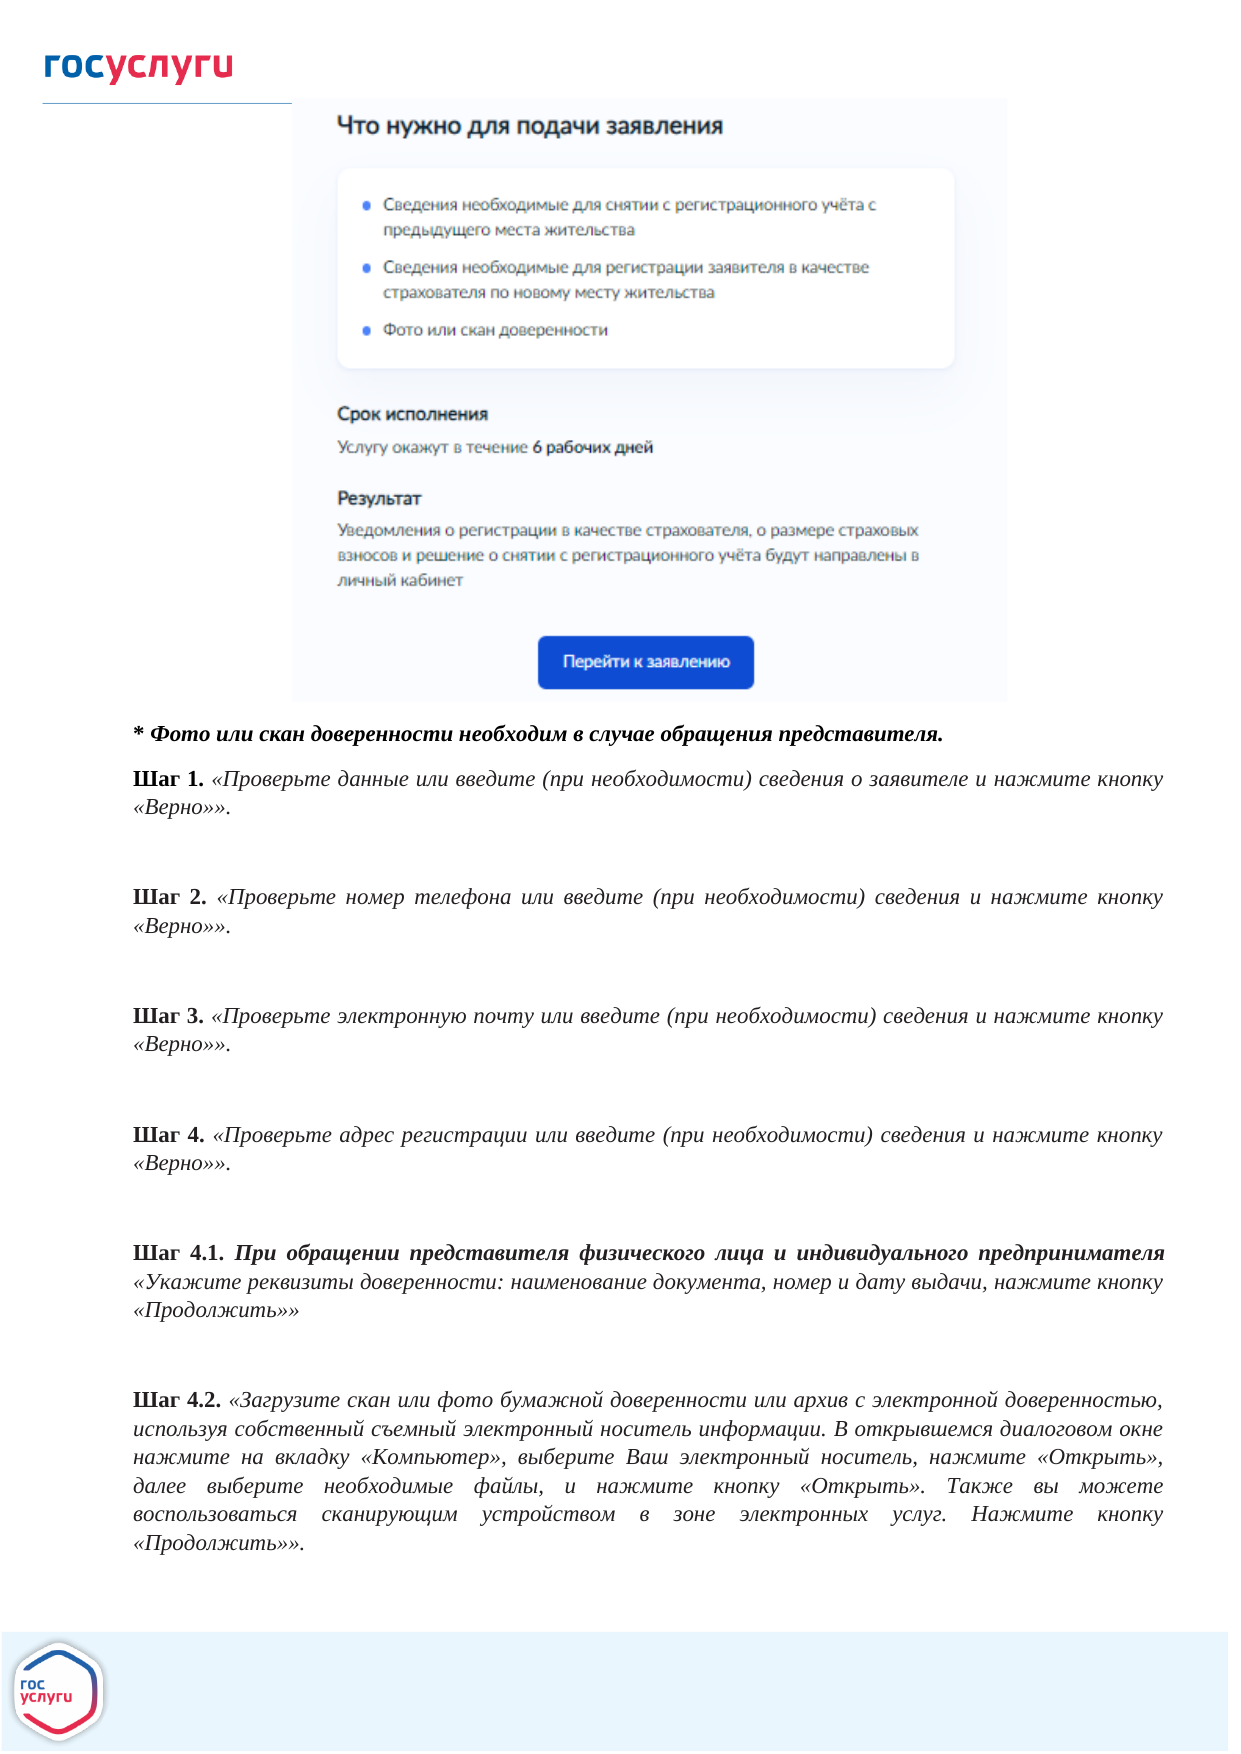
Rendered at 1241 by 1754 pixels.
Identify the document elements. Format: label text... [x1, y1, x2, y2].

text * Фото или скан доверенности необходим в случае обращения представителя. [133, 111, 1167, 746]
text Шаг 1. «Проверьте данные или введите (при необходимости) сведения о заявителе и нажмите кнопку «Верно»». [133, 765, 1167, 819]
text Шаг 4. «Проверьте адрес регистрации или введите (при необходимости) сведения и нажмите кнопку «Верно»». [133, 1121, 1167, 1175]
picture [0, 0, 1008, 702]
picture [0, 1629, 1227, 1751]
text Шаг 4.1. При обращении представителя физического лица и индивидуального предпринимателя «Укажите реквизиты доверенности: наименование документа, номер и дату выдачи, нажмите кнопку «Продолжить»» [133, 1239, 1167, 1322]
text Шаг 4.2. «Загрузите скан или фото бумажной доверенности или архив с электронной доверенностью, используя собственный съемный электронный носитель информации. В открывшемся диалоговом окне нажмите на вкладку «Компьютер», выберите Ваш электронный носитель, нажмите «Открыть», далее выберите необходимые файлы, и нажмите кнопку «Открыть». Также вы можете воспользоваться сканирующим устройством в зоне электронных услуг. Нажмите кнопку «Продолжить»». [133, 1386, 1167, 1555]
text Шаг 3. «Проверьте электронную почту или введите (при необходимости) сведения и нажмите кнопку «Верно»». [133, 1002, 1167, 1057]
text Шаг 2. «Проверьте номер телефона или введите (при необходимости) сведения и нажмите кнопку «Верно»». [133, 883, 1167, 938]
